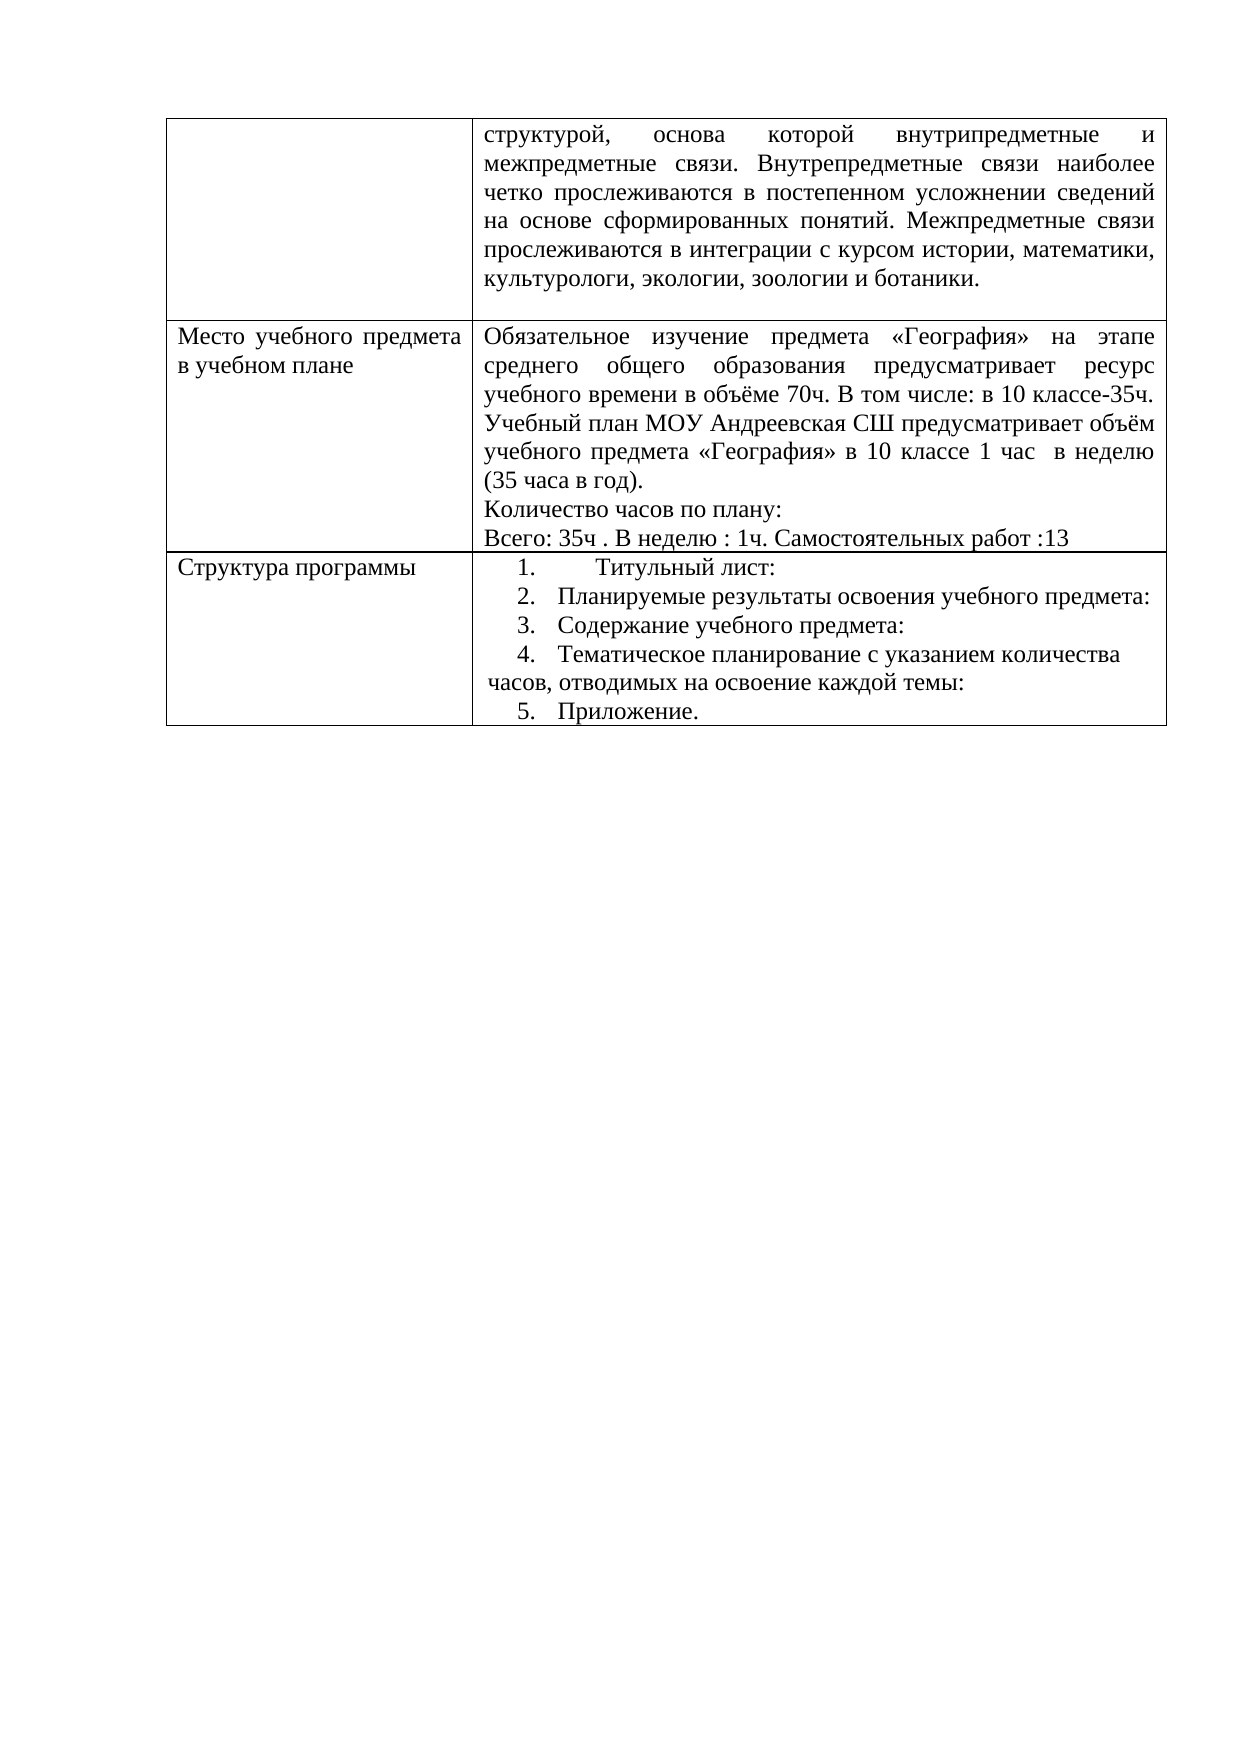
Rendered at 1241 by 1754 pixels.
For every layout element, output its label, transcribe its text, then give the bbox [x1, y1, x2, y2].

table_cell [473, 119, 1166, 320]
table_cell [167, 119, 472, 320]
table_cell Титульный лист: Планируемые результаты освоения учебного предмета: Содержание учебного предмета: Тематическое планирование с указанием количества часов, отводимых на освоение каждой темы: Приложение. [473, 553, 1166, 725]
table_cell Структура программы [167, 553, 472, 725]
table_cell Место учебного предмета в учебном плане [167, 321, 472, 551]
table_cell Обязательное изучение предмета «География» на этапе среднего общего образования предусматривает ресурс учебного времени в объёме 70ч. В том числе: в 10 классе-35ч. Учебный план МОУ Андреевская СШ предусматривает объём учебного предмета «География» в 10 классе 1 час в неделю (35 часа в год). Количество часов по плану: Всего: 35ч . В неделю : 1ч. Самостоятельных работ :13 [473, 321, 1166, 551]
